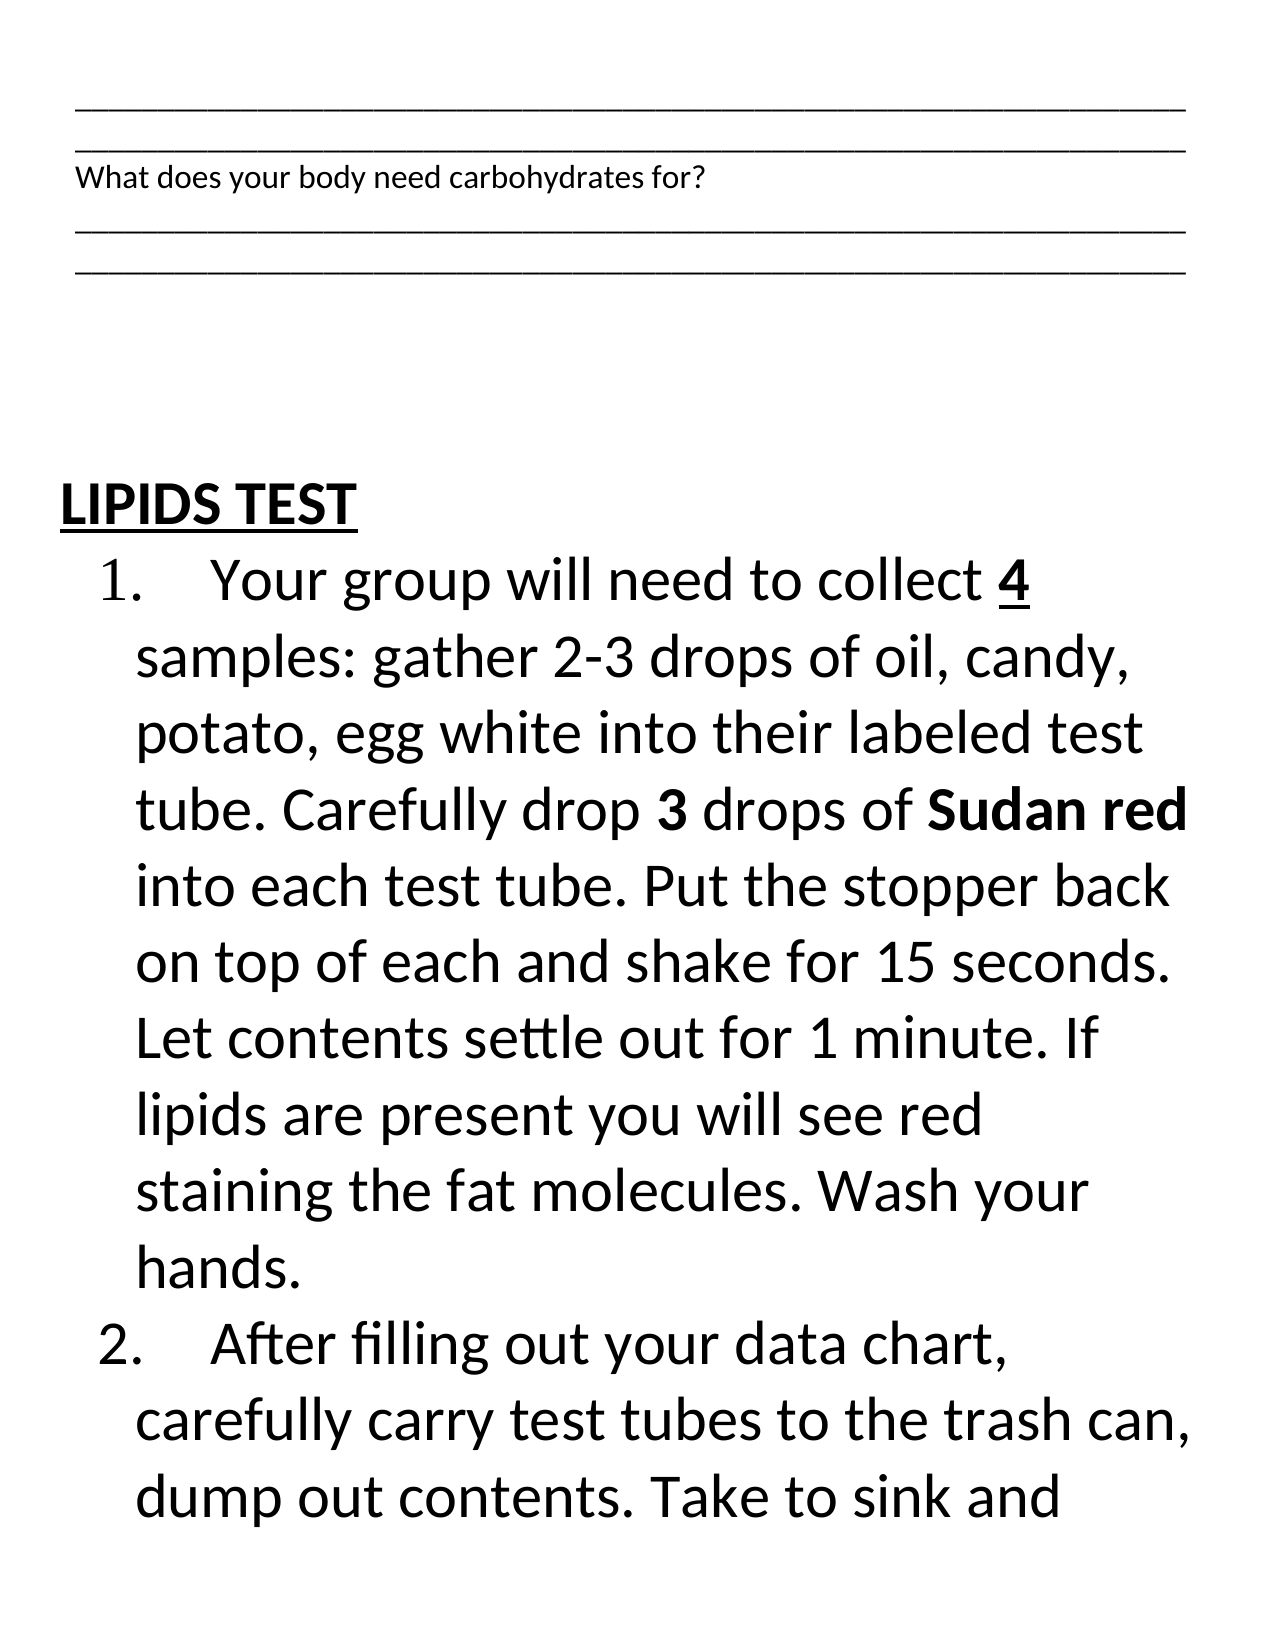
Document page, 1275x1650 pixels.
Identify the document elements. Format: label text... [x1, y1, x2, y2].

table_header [49, 401, 1275, 1533]
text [75, 75, 1200, 156]
text ______________________________________________________________________________________________________________________________________ [75, 197, 1200, 279]
text What does your body need carbohydrates for? [75, 156, 1200, 197]
